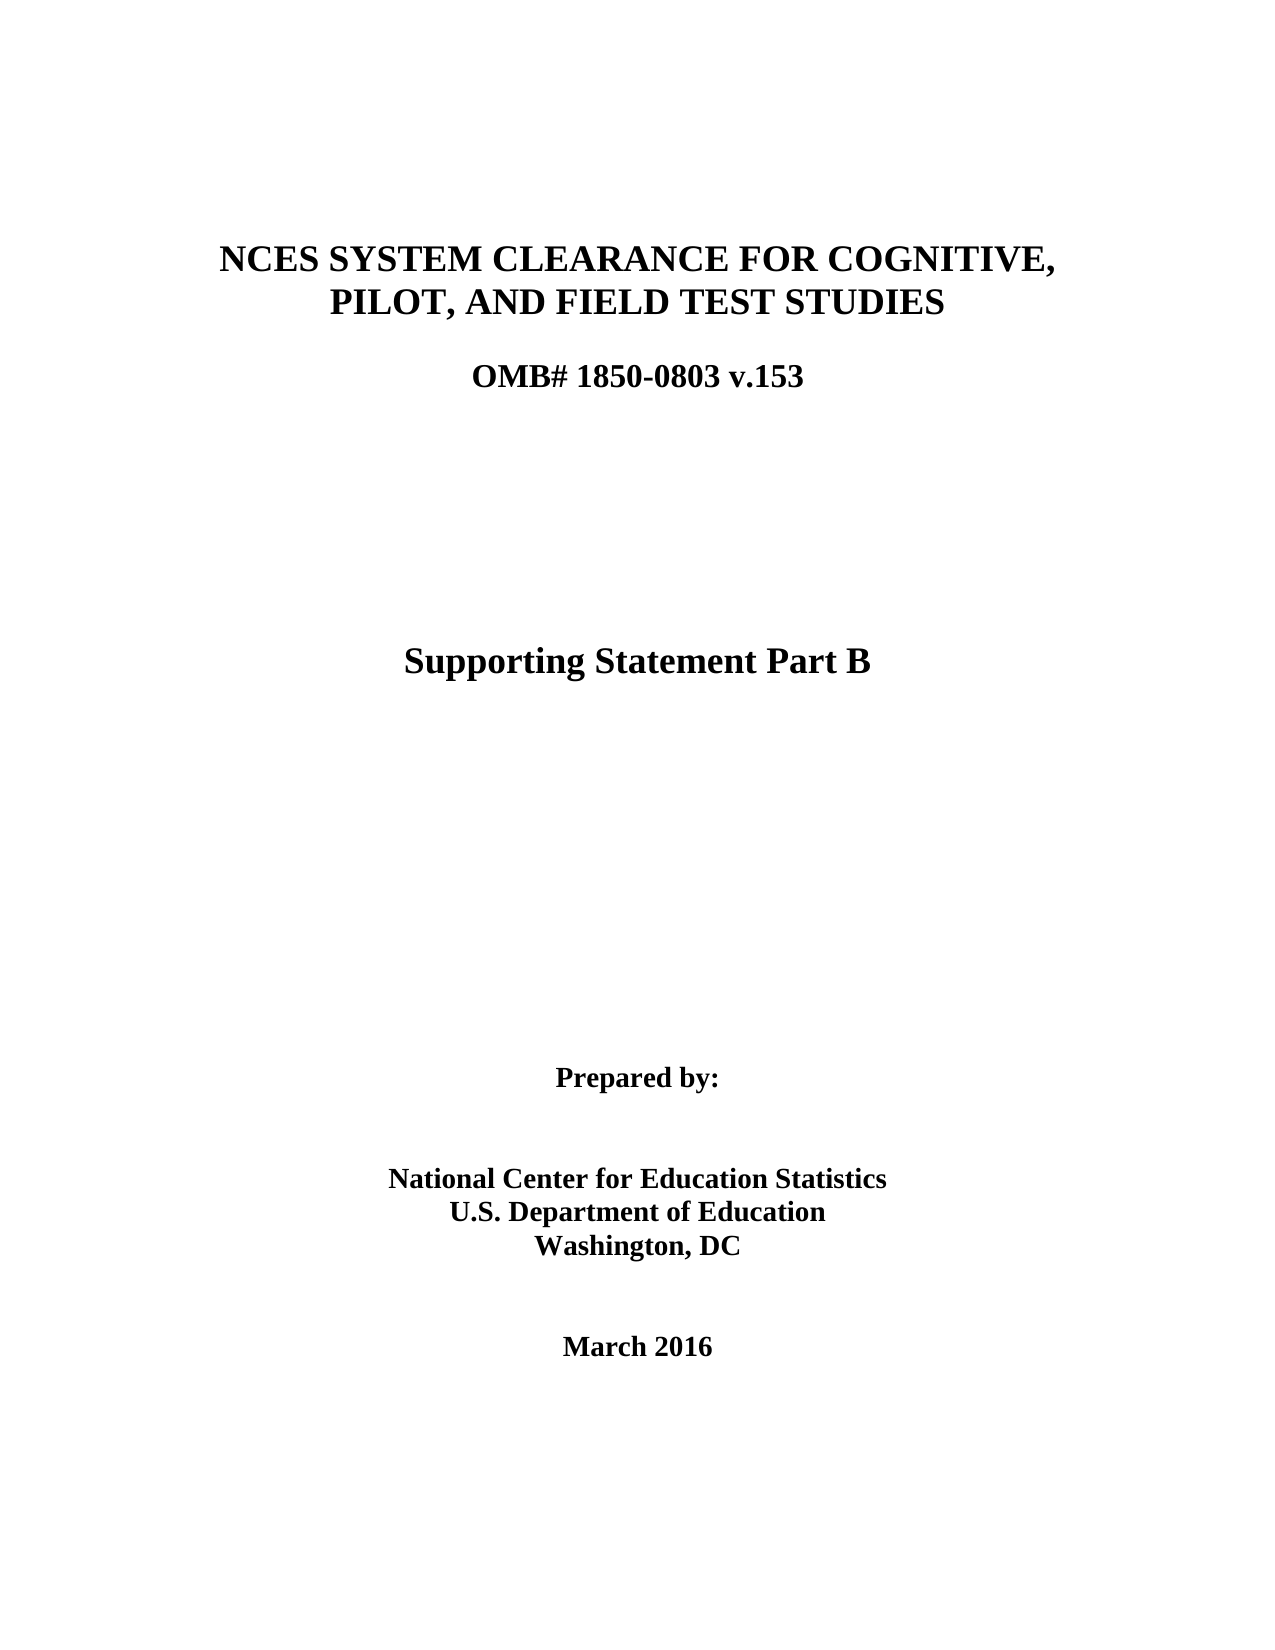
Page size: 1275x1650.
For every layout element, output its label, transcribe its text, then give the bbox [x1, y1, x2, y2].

text NCES System Clearance for Cognitive, [150, 236, 1125, 279]
text OMB# 1850-0803 v.153 [150, 356, 1125, 394]
text Prepared by: [150, 1060, 1125, 1094]
text National Center for Education Statistics [150, 1161, 1125, 1194]
text Washington, DC [150, 1228, 1125, 1262]
text March 2016 [150, 1329, 1125, 1362]
text Pilot, and Field Test Studies [150, 279, 1125, 322]
text Supporting Statement Part B [150, 639, 1125, 682]
text U.S. Department of Education [150, 1194, 1125, 1228]
